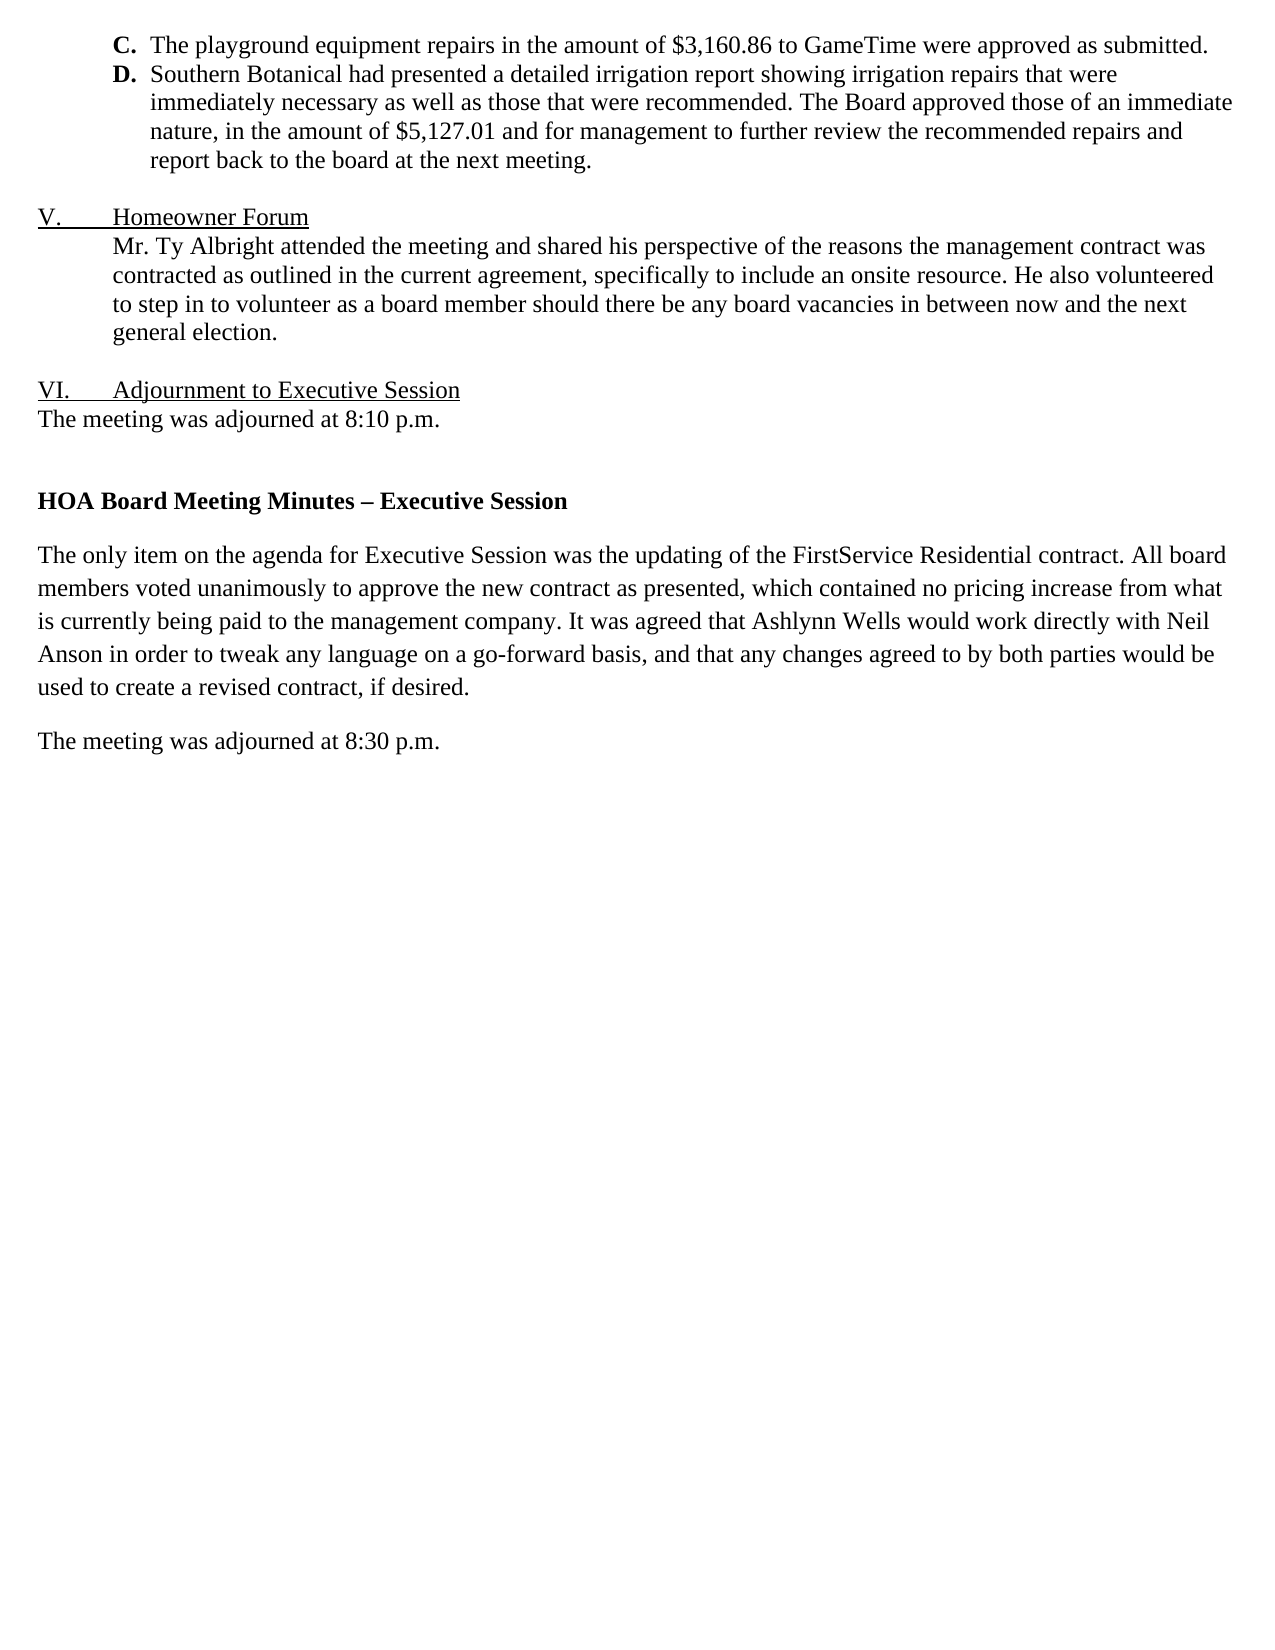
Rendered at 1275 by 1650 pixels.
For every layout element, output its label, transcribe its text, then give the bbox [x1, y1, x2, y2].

list Southern Botanical had presented a detailed irrigation report showing irrigation repairs that were immediately necessary as well as those that were recommended. The Board approved those of an immediate nature, in the amount of $5,127.01 and for management to further review the recommended repairs and report back to the board at the next meeting. [112, 59, 1237, 174]
text The only item on the agenda for Executive Session was the updating of the FirstService Residential contract. All board members voted unanimously to approve the new contract as presented, which contained no pricing increase from what is currently being paid to the management company. It was agreed that Ashlynn Wells would work directly with Neil Anson in order to tweak any language on a go-forward basis, and that any changes agreed to by both parties would be used to create a revised contract, if desired. [37, 540, 1237, 701]
text HOA Board Meeting Minutes – Executive Session [37, 486, 1237, 515]
text V. Homeowner Forum [37, 202, 1237, 231]
list The playground equipment repairs in the amount of $3,160.86 to GameTime were approved as submitted. [112, 30, 1237, 59]
text Mr. Ty Albright attended the meeting and shared his perspective of the reasons the management contract was contracted as outlined in the current agreement, specifically to include an onsite resource. He also volunteered to step in to volunteer as a board member should there be any board vacancies in between now and the next general election. [112, 231, 1237, 346]
text VI. Adjournment to Executive Session [37, 375, 1237, 404]
text The meeting was adjourned at 8:10 p.m. [37, 404, 1237, 432]
text The meeting was adjourned at 8:30 p.m. [37, 726, 1237, 755]
